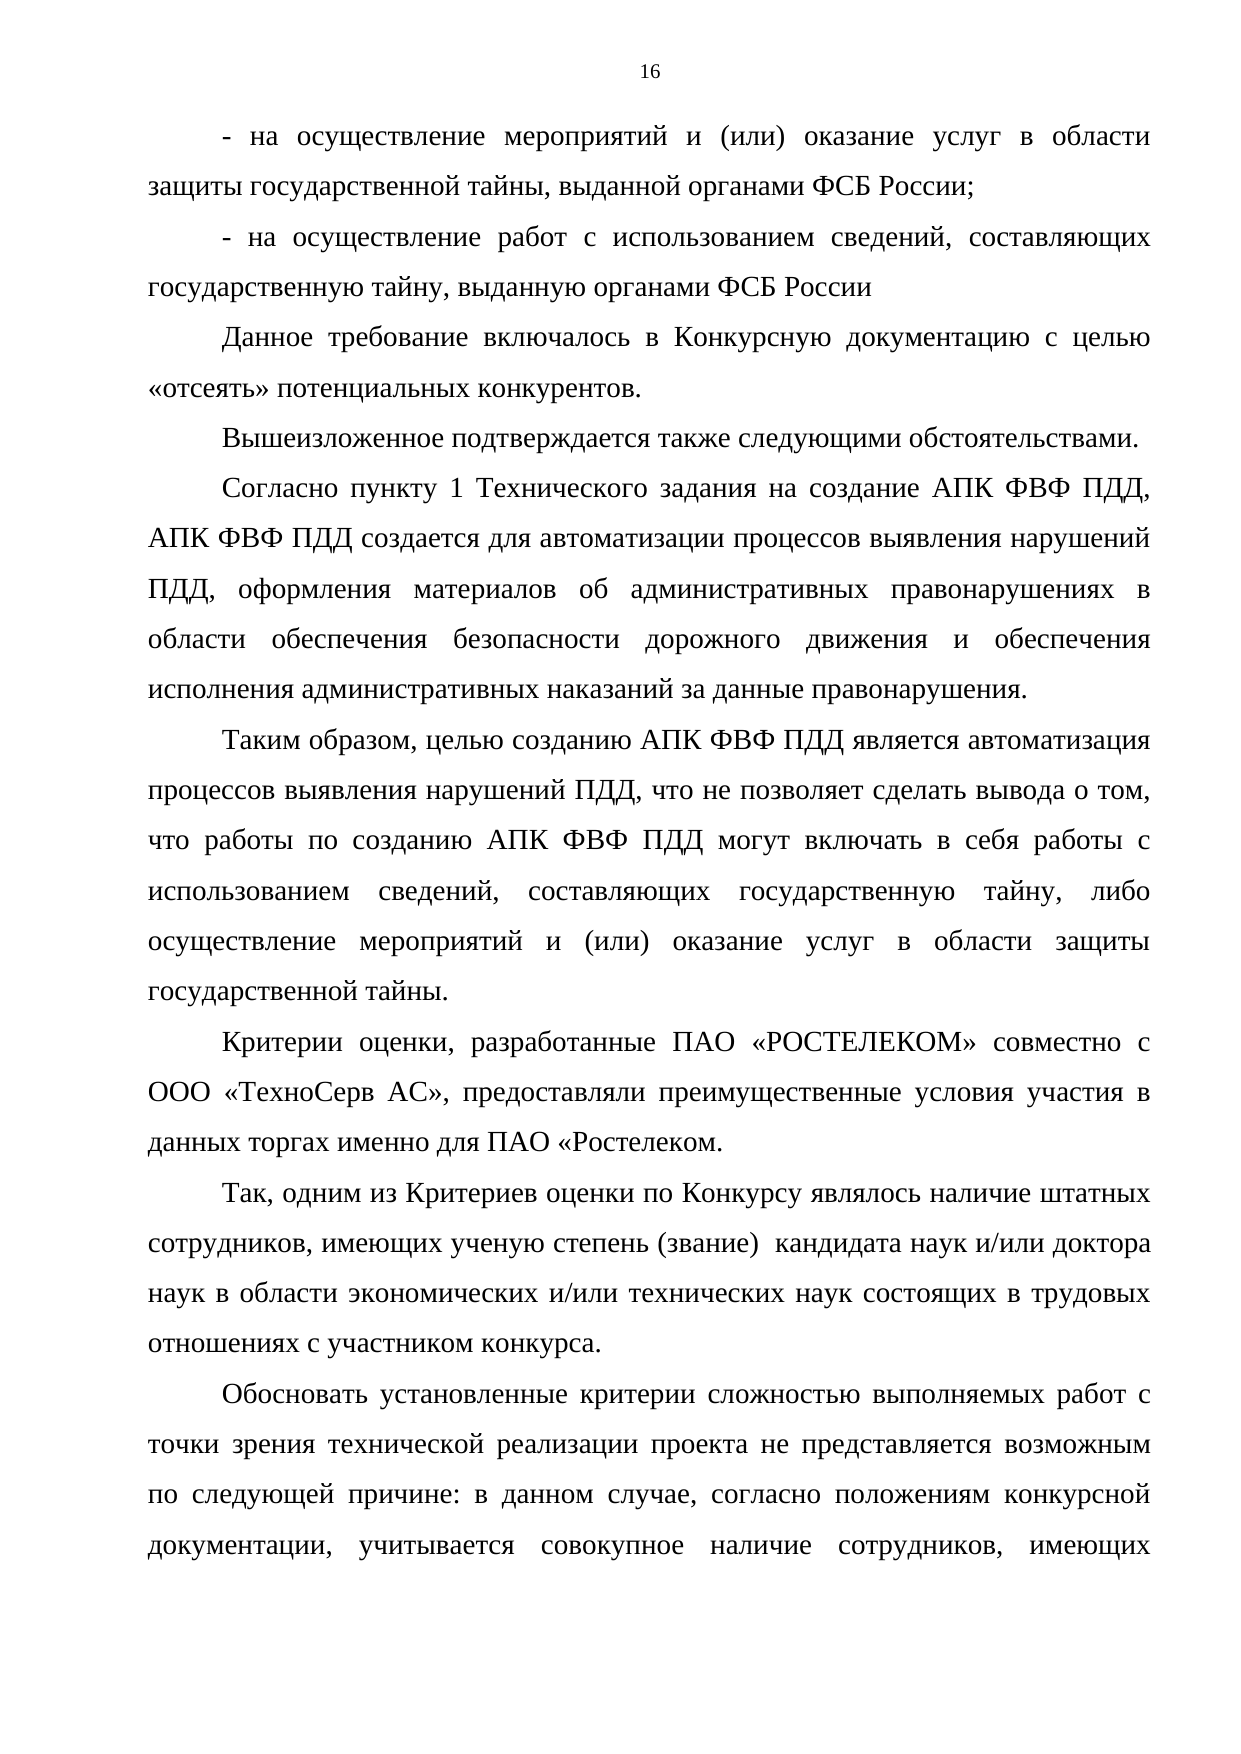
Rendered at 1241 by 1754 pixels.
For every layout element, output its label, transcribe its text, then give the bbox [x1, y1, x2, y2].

text Так, одним из Критериев оценки по Конкурсу являлось наличие штатных сотрудников, имеющих ученую степень (звание) кандидата наук и/или доктора наук в области экономических и/или технических наук состоящих в трудовых отношениях с участником конкурса. [148, 1175, 1152, 1359]
text Согласно пункту 1 Технического задания на создание АПК ФВФ ПДД, АПК ФВФ ПДД создается для автоматизации процессов выявления нарушений ПДД, оформления материалов об административных правонарушениях в области обеспечения безопасности дорожного движения и обеспечения исполнения административных наказаний за данные правонарушения. [148, 470, 1152, 705]
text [148, 1376, 1152, 1560]
text Таким образом, целью созданию АПК ФВФ ПДД является автоматизация процессов выявления нарушений ПДД, что не позволяет сделать вывода о том, что работы по созданию АПК ФВФ ПДД могут включать в себя работы с использованием сведений, составляющих государственную тайну, либо осуществление мероприятий и (или) оказание услуг в области защиты государственной тайны. [148, 722, 1152, 1007]
text - на осуществление работ с использованием сведений, составляющих государственную тайну, выданную органами ФСБ России [148, 219, 1152, 303]
text Критерии оценки, разработанные ПАО «РОСТЕЛЕКОМ» совместно с ООО «ТехноСерв АС», предоставляли преимущественные условия участия в данных торгах именно для ПАО «Ростелеком. [148, 1024, 1152, 1158]
text - на осуществление мероприятий и (или) оказание услуг в области защиты государственной тайны, выданной органами ФСБ России; [148, 118, 1152, 202]
text Данное требование включалось в Конкурсную документацию с целью «отсеять» потенциальных конкурентов. [148, 319, 1152, 403]
text Вышеизложенное подтверждается также следующими обстоятельствами. [148, 420, 1152, 453]
